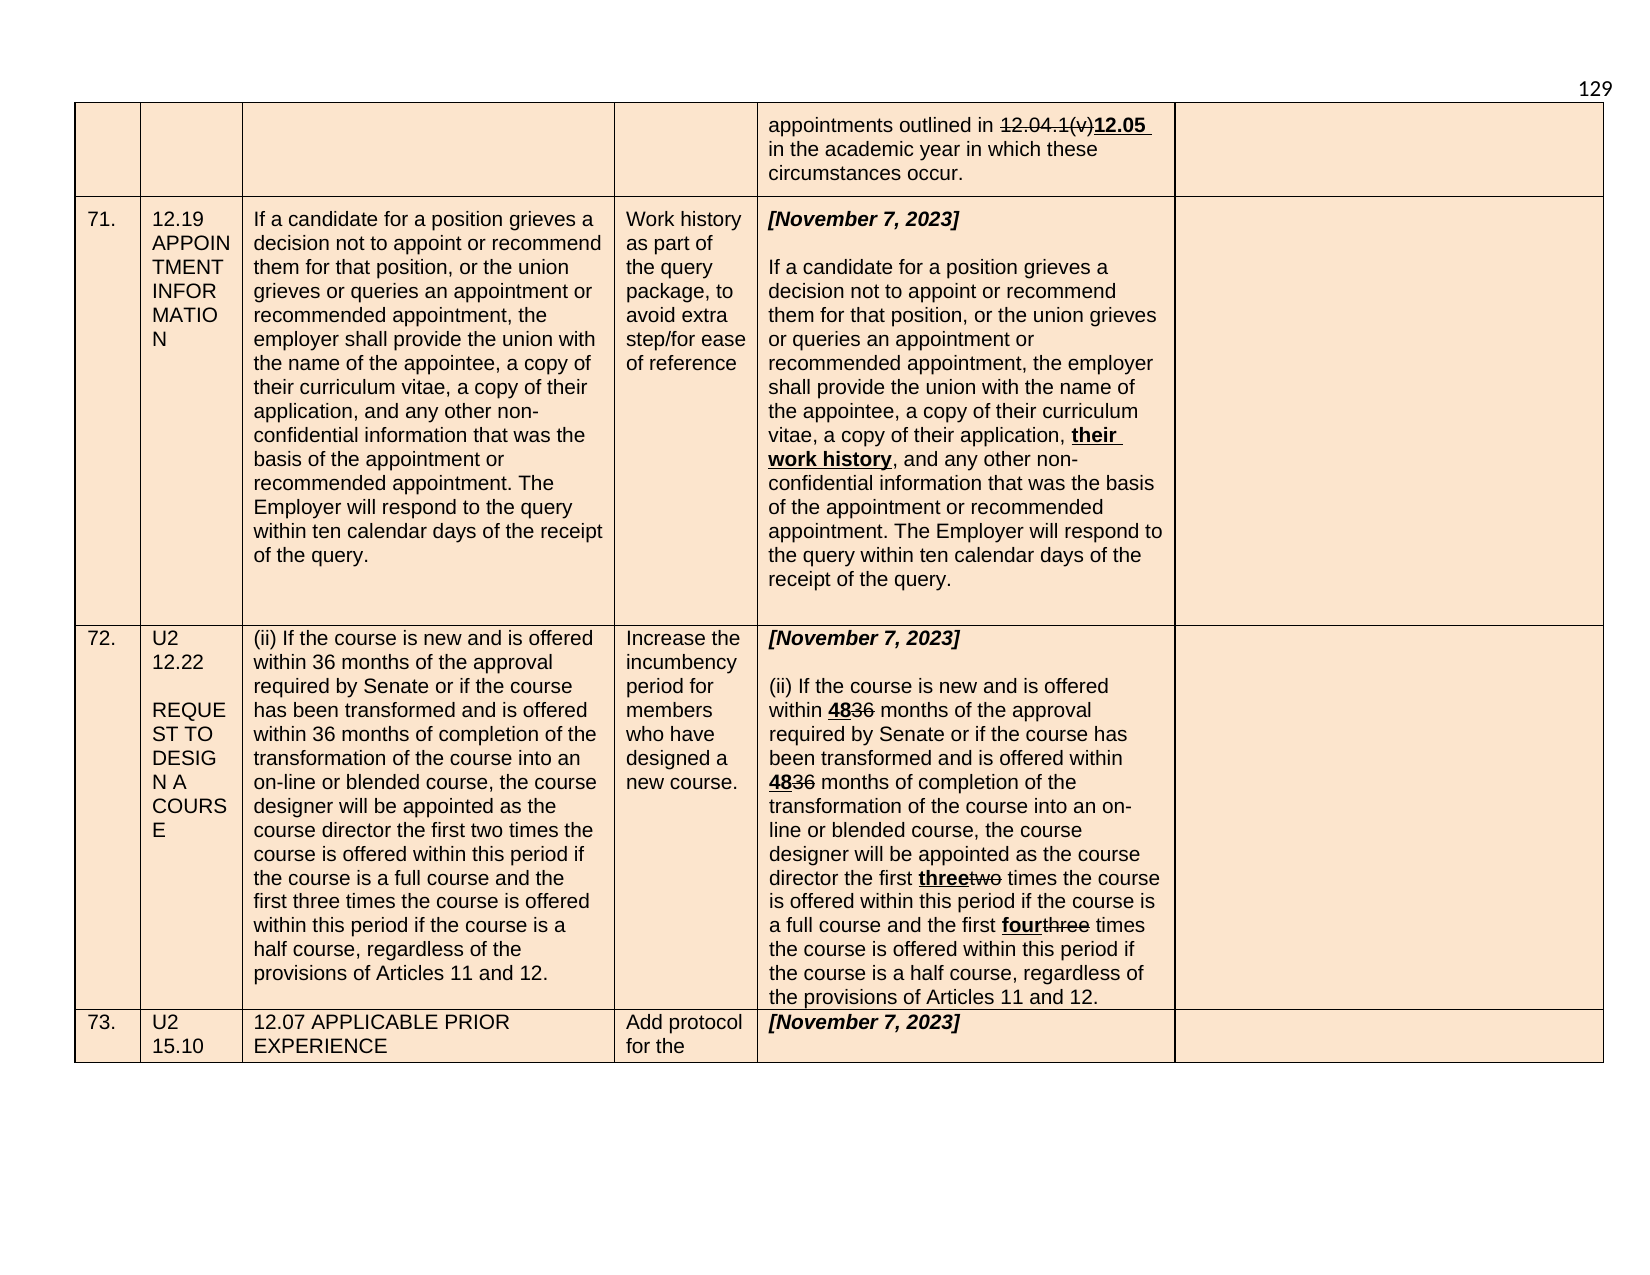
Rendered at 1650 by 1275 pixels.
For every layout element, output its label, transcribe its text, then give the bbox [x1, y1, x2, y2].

table_cell [November 7, 2023] If a candidate for a position grieves a decision not to appoint or recommend them for that position, or the union grieves or queries an appointment or recommended appointment, the employer shall provide the union with the name of the appointee, a copy of their curriculum vitae, a copy of their application, their work history, and any other non- confidential information that was the basis of the appointment or recommended appointment. The Employer will respond to the query within ten calendar days of the receipt of the query. [758, 197, 1174, 625]
table_cell [1176, 103, 1603, 196]
table_cell Increase the incumbency period for members who have designed a new course. [615, 626, 757, 1009]
table_cell If a candidate for a position grieves a decision not to appoint or recommend them for that position, or the union grieves or queries an appointment or recommended appointment, the employer shall provide the union with the name of the appointee, a copy of their curriculum vitae, a copy of their application, and any other non- confidential information that was the basis of the appointment or recommended appointment. The Employer will respond to the query within ten calendar days of the receipt of the query. [243, 197, 614, 625]
table_cell [1176, 1010, 1603, 1062]
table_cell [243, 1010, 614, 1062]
table_cell [76, 197, 140, 625]
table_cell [141, 1010, 242, 1062]
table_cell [243, 103, 614, 196]
table_cell Work history as part of the query package, to avoid extra step/for ease of reference [615, 197, 757, 625]
table_cell [76, 1010, 140, 1062]
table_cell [141, 103, 242, 196]
table_cell 12.19 APPOINTMENT INFORMATION [141, 197, 242, 625]
table_cell [November 7, 2023] (ii) If the course is new and is offered within 4836 months of the approval required by Senate or if the course has been transformed and is offered within 4836 months of completion of the transformation of the course into an on-line or blended course, the course designer will be appointed as the course director the first threetwo times the course is offered within this period if the course is a full course and the first fourthree times the course is offered within this period if the course is a half course, regardless of the provisions of Articles 11 and 12. [758, 626, 1174, 1009]
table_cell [615, 103, 757, 196]
table_cell (ii) If the course is new and is offered within 36 months of the approval required by Senate or if the course has been transformed and is offered within 36 months of completion of the transformation of the course into an on-line or blended course, the course designer will be appointed as the course director the first two times the course is offered within this period if the course is a full course and the first three times the course is offered within this period if the course is a half course, regardless of the provisions of Articles 11 and 12. [243, 626, 614, 1009]
table_cell [76, 103, 140, 196]
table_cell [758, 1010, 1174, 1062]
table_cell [615, 1010, 757, 1062]
table_cell U2 12.22 REQUEST TO DESIGN A COURSE [141, 626, 242, 1009]
table_cell [1176, 626, 1603, 1009]
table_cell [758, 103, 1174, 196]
table_cell [76, 626, 140, 1009]
table_cell [1176, 197, 1603, 625]
